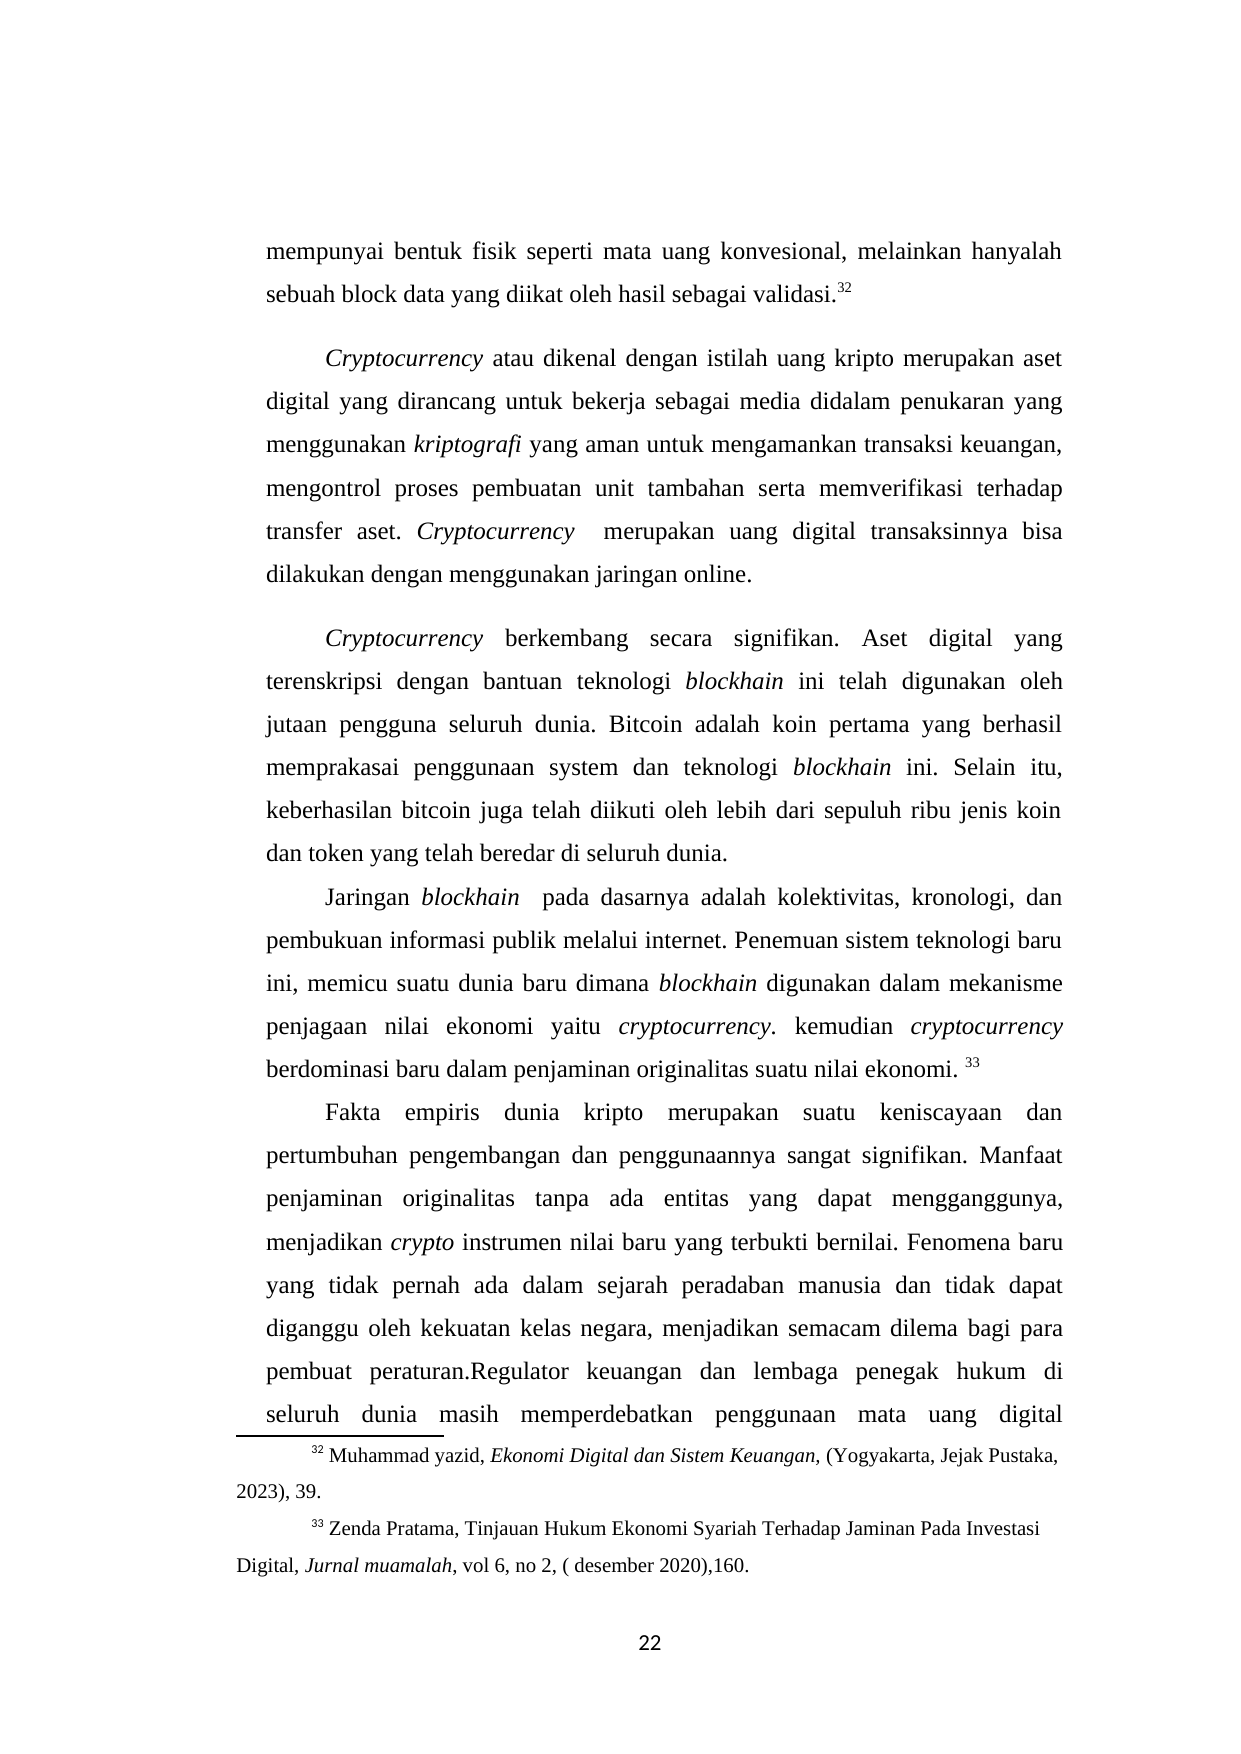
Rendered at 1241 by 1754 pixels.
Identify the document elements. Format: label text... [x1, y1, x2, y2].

list Cryptocurrency berkembang secara signifikan. Aset digital yang terenskripsi dengan bantuan teknologi blockhain ini telah digunakan oleh jutaan pengguna seluruh dunia. Bitcoin adalah koin pertama yang berhasil memprakasai penggunaan system dan teknologi blockhain ini. Selain itu, keberhasilan bitcoin juga telah diikuti oleh lebih dari sepuluh ribu jenis koin dan token yang telah beredar di seluruh dunia. [266, 623, 1063, 867]
list Jaringan blockhain pada dasarnya adalah kolektivitas, kronologi, dan pembukuan informasi publik melalui internet. Penemuan sistem teknologi baru ini, memicu suatu dunia baru dimana blockhain digunakan dalam mekanisme penjagaan nilai ekonomi yaitu cryptocurrency. kemudian cryptocurrency berdominasi baru dalam penjaminan originalitas suatu nilai ekonomi. [266, 882, 1063, 1083]
text Cryptocurrency atau dikenal dengan istilah uang kripto merupakan aset digital yang dirancang untuk bekerja sebagai media didalam penukaran yang menggunakan kriptografi yang aman untuk mengamankan transaksi keuangan, mengontrol proses pembuatan unit tambahan serta memverifikasi terhadap transfer aset. Cryptocurrency merupakan uang digital transaksinnya bisa dilakukan dengan menggunakan jaringan online. [266, 343, 1063, 588]
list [266, 1097, 1063, 1428]
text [266, 236, 1063, 308]
